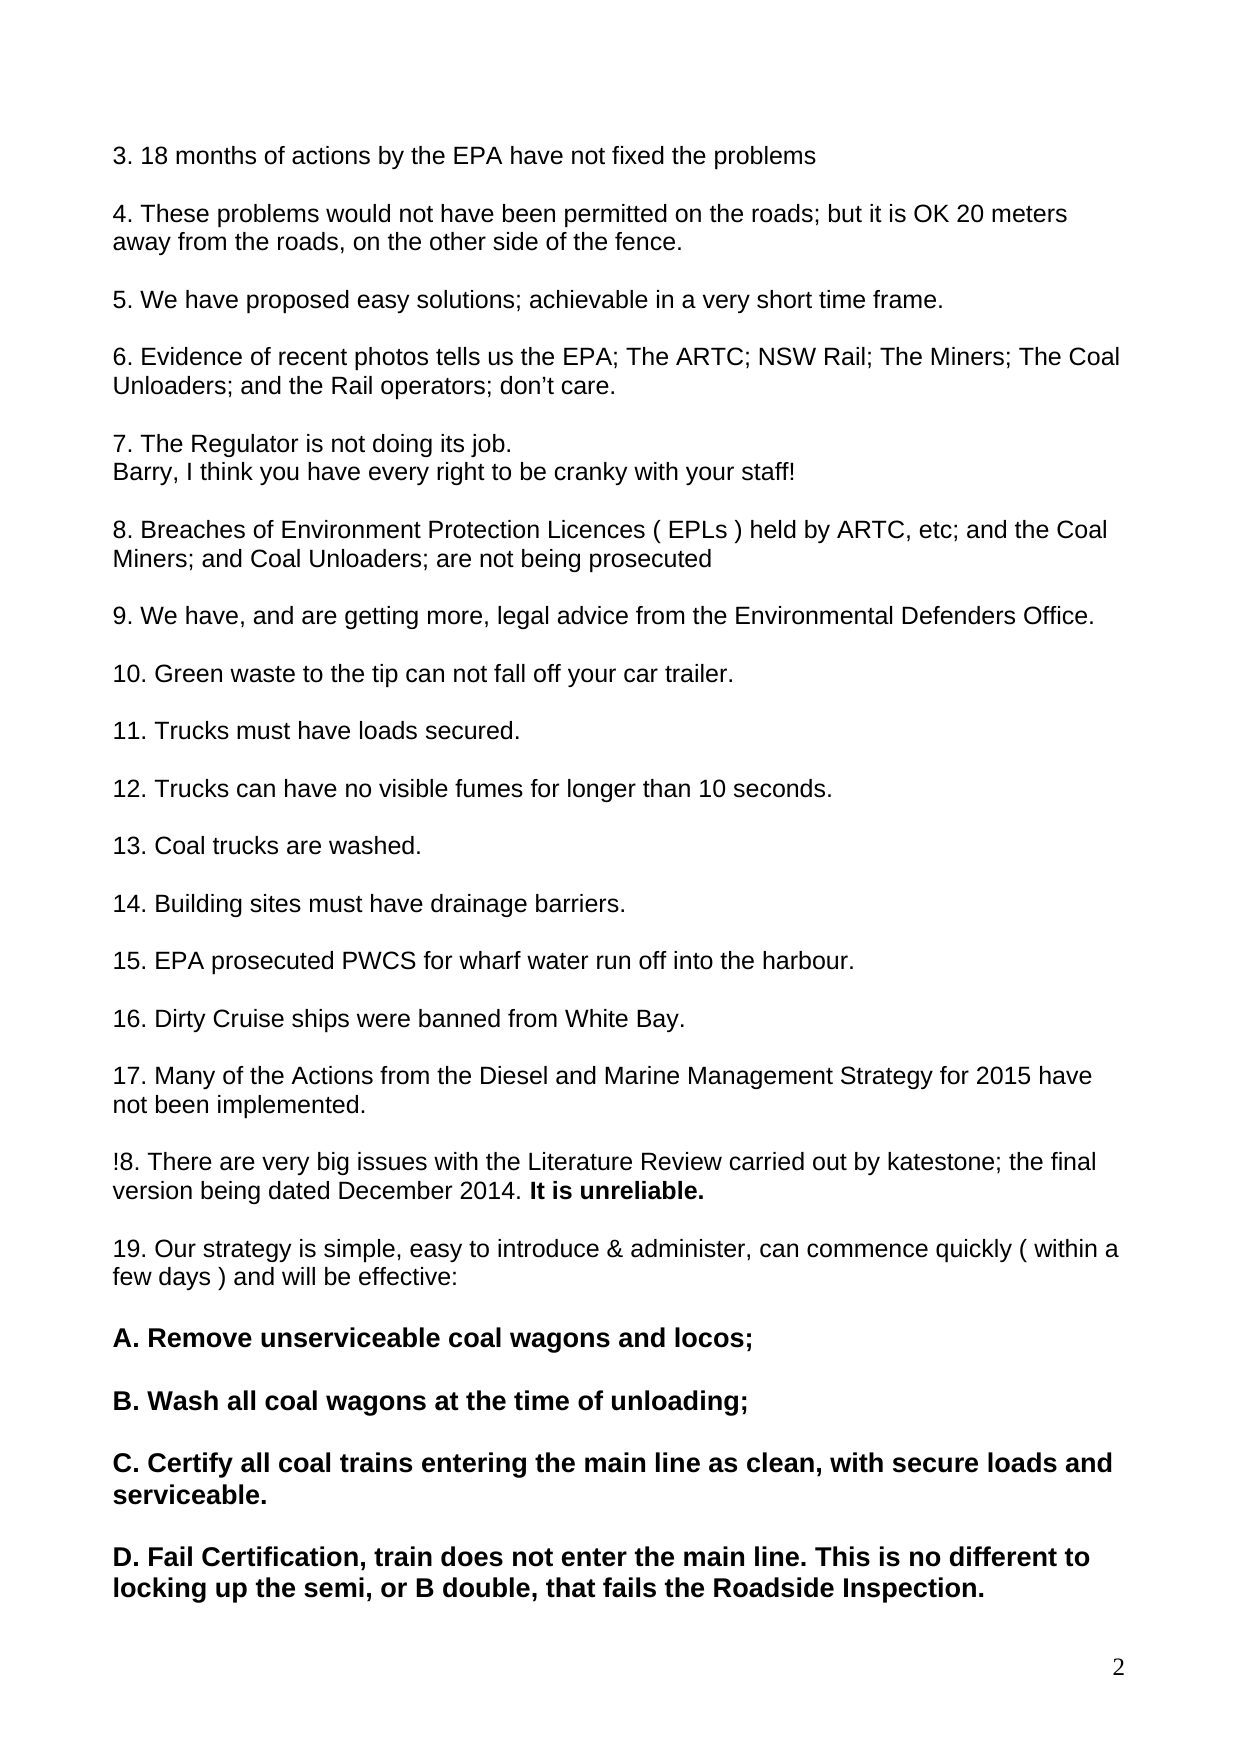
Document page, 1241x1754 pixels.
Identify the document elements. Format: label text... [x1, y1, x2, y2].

text 16. Dirty Cruise ships were banned from . [112, 1004, 1125, 1032]
text 12. Trucks can have no visible fumes for longer than 10 seconds. [112, 774, 1125, 802]
text 13. Coal trucks are washed. [112, 831, 1125, 860]
text D. Fail Certification, train does not enter the main line. This is no different to locking up the semi, or B double, that fails the Roadside Inspection. [112, 1541, 1125, 1604]
text C. Certify all coal trains entering the main line as clean, with secure loads and serviceable. [112, 1447, 1125, 1510]
text B. Wash all coal wagons at the time of unloading; [112, 1385, 1125, 1416]
text 10. Green waste to the tip can not fall off your car trailer. [112, 659, 1125, 687]
text 8. Breaches of Environment Protection Licences ( EPLs ) held by , etc; and the Coal Miners; and Coal Unloaders; are not being prosecuted [112, 515, 1125, 572]
text 4. These problems would not have been permitted on the roads; but it is OK 20 meters away from the roads, on the other side of the fence. [112, 199, 1125, 256]
text 7. The Regulator is not doing its job. [112, 429, 1125, 457]
text 9. We have, and are getting more, legal advice from the Environmental Defenders Office. [112, 601, 1125, 630]
text 3. 18 months of actions by the EPA have not fixed the problems [112, 141, 1125, 170]
text 5. We have proposed easy solutions; achievable in a very short time frame. [112, 285, 1125, 314]
text Barry, I think you have every right to be cranky with your staff! [112, 457, 1125, 486]
text 6. Evidence of recent photos tells us the EPA; The ; NSW Rail; The Miners; The Coal Unloaders; and the Rail operators; don’t care. [112, 342, 1125, 400]
text 15. EPA prosecuted PWCS for wharf water run off into the harbour. [112, 946, 1125, 975]
text 17. Many of the Actions from the Diesel and Marine Management Strategy for 2015 have not been implemented. [112, 1061, 1125, 1119]
text 19. Our strategy is simple, easy to introduce & administer, can commence quickly ( within a few days ) and will be effective: [112, 1234, 1125, 1291]
text A. Remove unserviceable coal wagons and locos; [112, 1322, 1125, 1354]
text 14. Building sites must have drainage barriers. [112, 889, 1125, 917]
text !8. There are very big issues with the Literature Review carried out by katestone; the final version being dated December 2014. It is unreliable. [112, 1147, 1125, 1205]
text 11. Trucks must have loads secured. [112, 716, 1125, 745]
